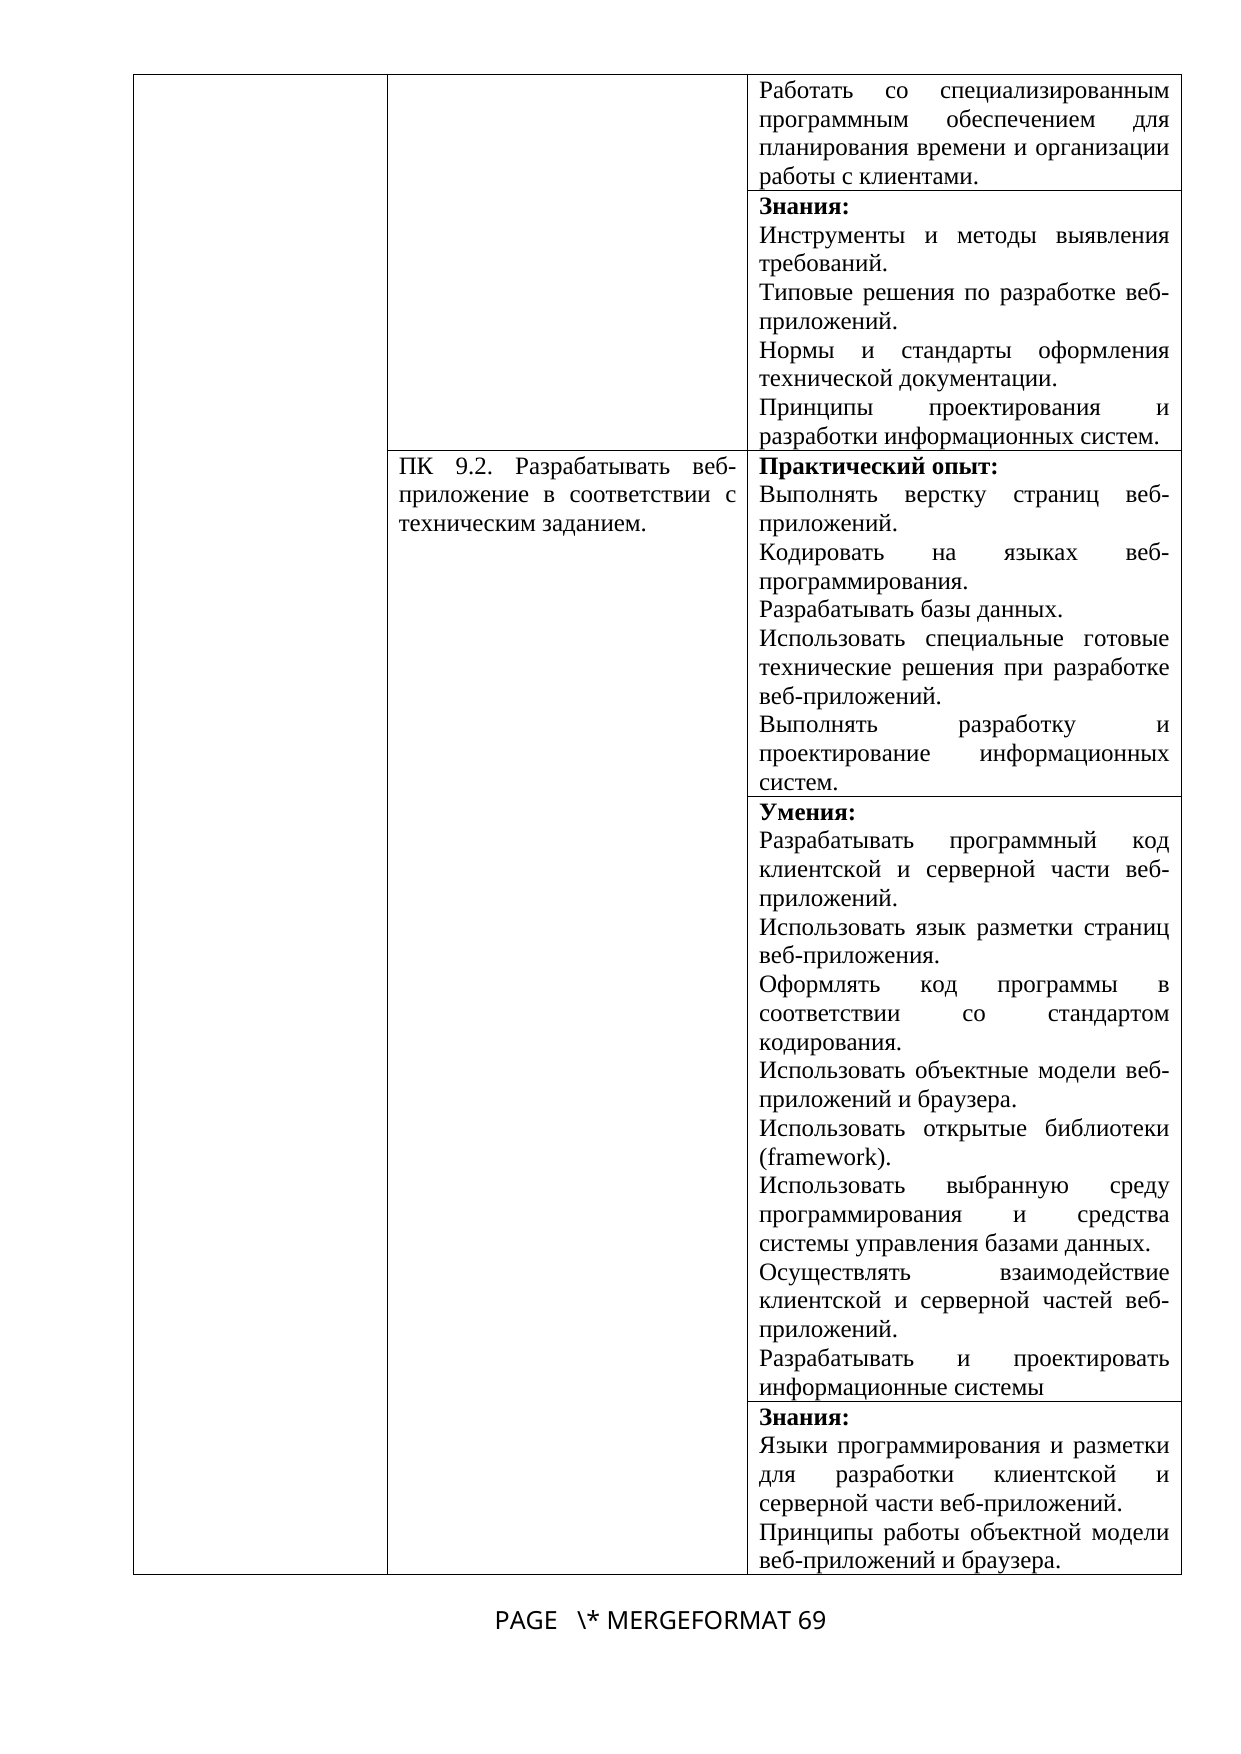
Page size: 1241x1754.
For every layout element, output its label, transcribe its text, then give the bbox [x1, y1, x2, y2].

table_cell Практический опыт: Выполнять верстку страниц веб-приложений. Кодировать на языках веб-программирования. Разрабатывать базы данных. Использовать специальные готовые технические решения при разработке веб-приложений. Выполнять разработку и проектирование информационных систем. [748, 451, 1181, 796]
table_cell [748, 75, 1181, 190]
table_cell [748, 1402, 1181, 1574]
table_cell ПК 9.2. Разрабатывать веб-приложение в соответствии с техническим заданием. [388, 451, 747, 1574]
table_cell Знания: Инструменты и методы выявления требований. Типовые решения по разработке веб-приложений. Нормы и стандарты оформления технической документации. Принципы проектирования и разработки информационных систем. [748, 191, 1181, 450]
table_cell Умения: Разрабатывать программный код клиентской и серверной части веб-приложений. Использовать язык разметки страниц веб-приложения. Оформлять код программы в соответствии со стандартом кодирования. Использовать объектные модели веб-приложений и браузера. Использовать открытые библиотеки (framework). Использовать выбранную среду программирования и средства системы управления базами данных. Осуществлять взаимодействие клиентской и серверной частей веб-приложений. Разрабатывать и проектировать информационные системы [748, 797, 1181, 1401]
